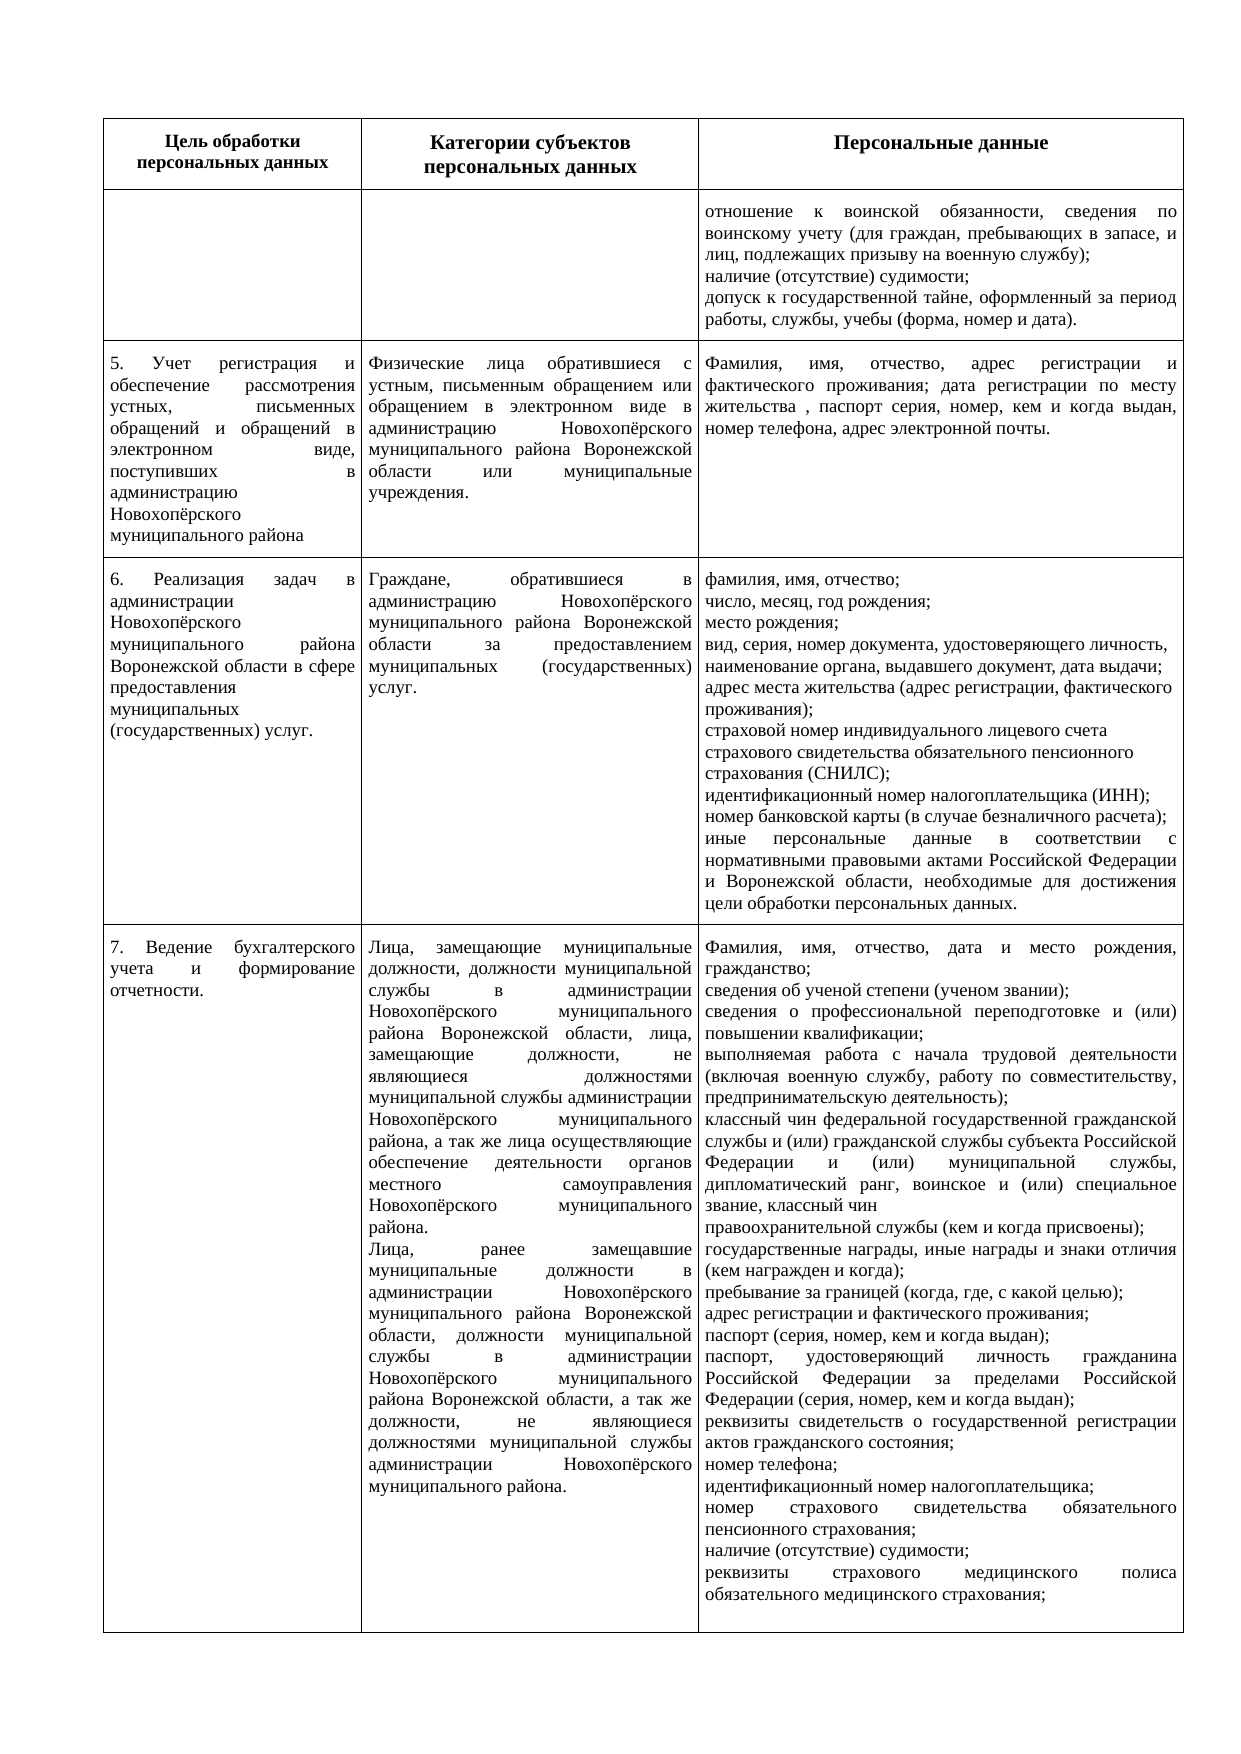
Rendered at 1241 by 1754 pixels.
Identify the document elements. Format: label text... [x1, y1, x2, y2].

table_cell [104, 925, 361, 1632]
table_cell фамилия, имя, отчество; число, месяц, год рождения; место рождения; вид, серия, номер документа, удостоверяющего личность, наименование органа, выдавшего документ, дата выдачи; адрес места жительства (адрес регистрации, фактического проживания); страховой номер индивидуального лицевого счета страхового свидетельства обязательного пенсионного страхования (СНИЛС); идентификационный номер налогоплательщика (ИНН); номер банковской карты (в случае безналичного расчета); иные персональные данные в соответствии с нормативными правовыми актами Российской Федерации и Воронежской области, необходимые для достижения цели обработки персональных данных. [699, 558, 1183, 924]
table_header Цель обработки персональных данных [104, 119, 361, 188]
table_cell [699, 925, 1183, 1632]
table_cell 5. Учет регистрация и обеспечение рассмотрения устных, письменных обращений и обращений в электронном виде, поступивших в администрацию Новохопёрского муниципального района [104, 341, 361, 557]
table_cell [104, 190, 361, 340]
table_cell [362, 190, 698, 340]
table_cell Фамилия, имя, отчество, адрес регистрации и фактического проживания; дата регистрации по месту жительства , паспорт серия, номер, кем и когда выдан, номер телефона, адрес электронной почты. [699, 341, 1183, 557]
table_cell Граждане, обратившиеся в администрацию Новохопёрского муниципального района Воронежской области за предоставлением муниципальных (государственных) услуг. [362, 558, 698, 924]
table_header Категории субъектов персональных данных [362, 119, 698, 188]
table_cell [699, 190, 1183, 340]
table_cell 6. Реализация задач в администрации Новохопёрского муниципального района Воронежской области в сфере предоставления муниципальных (государственных) услуг. [104, 558, 361, 924]
table_header Персональные данные [699, 119, 1183, 188]
table_cell Физические лица обратившиеся с устным, письменным обращением или обращением в электронном виде в администрацию Новохопёрского муниципального района Воронежской области или муниципальные учреждения. [362, 341, 698, 557]
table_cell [362, 925, 698, 1632]
